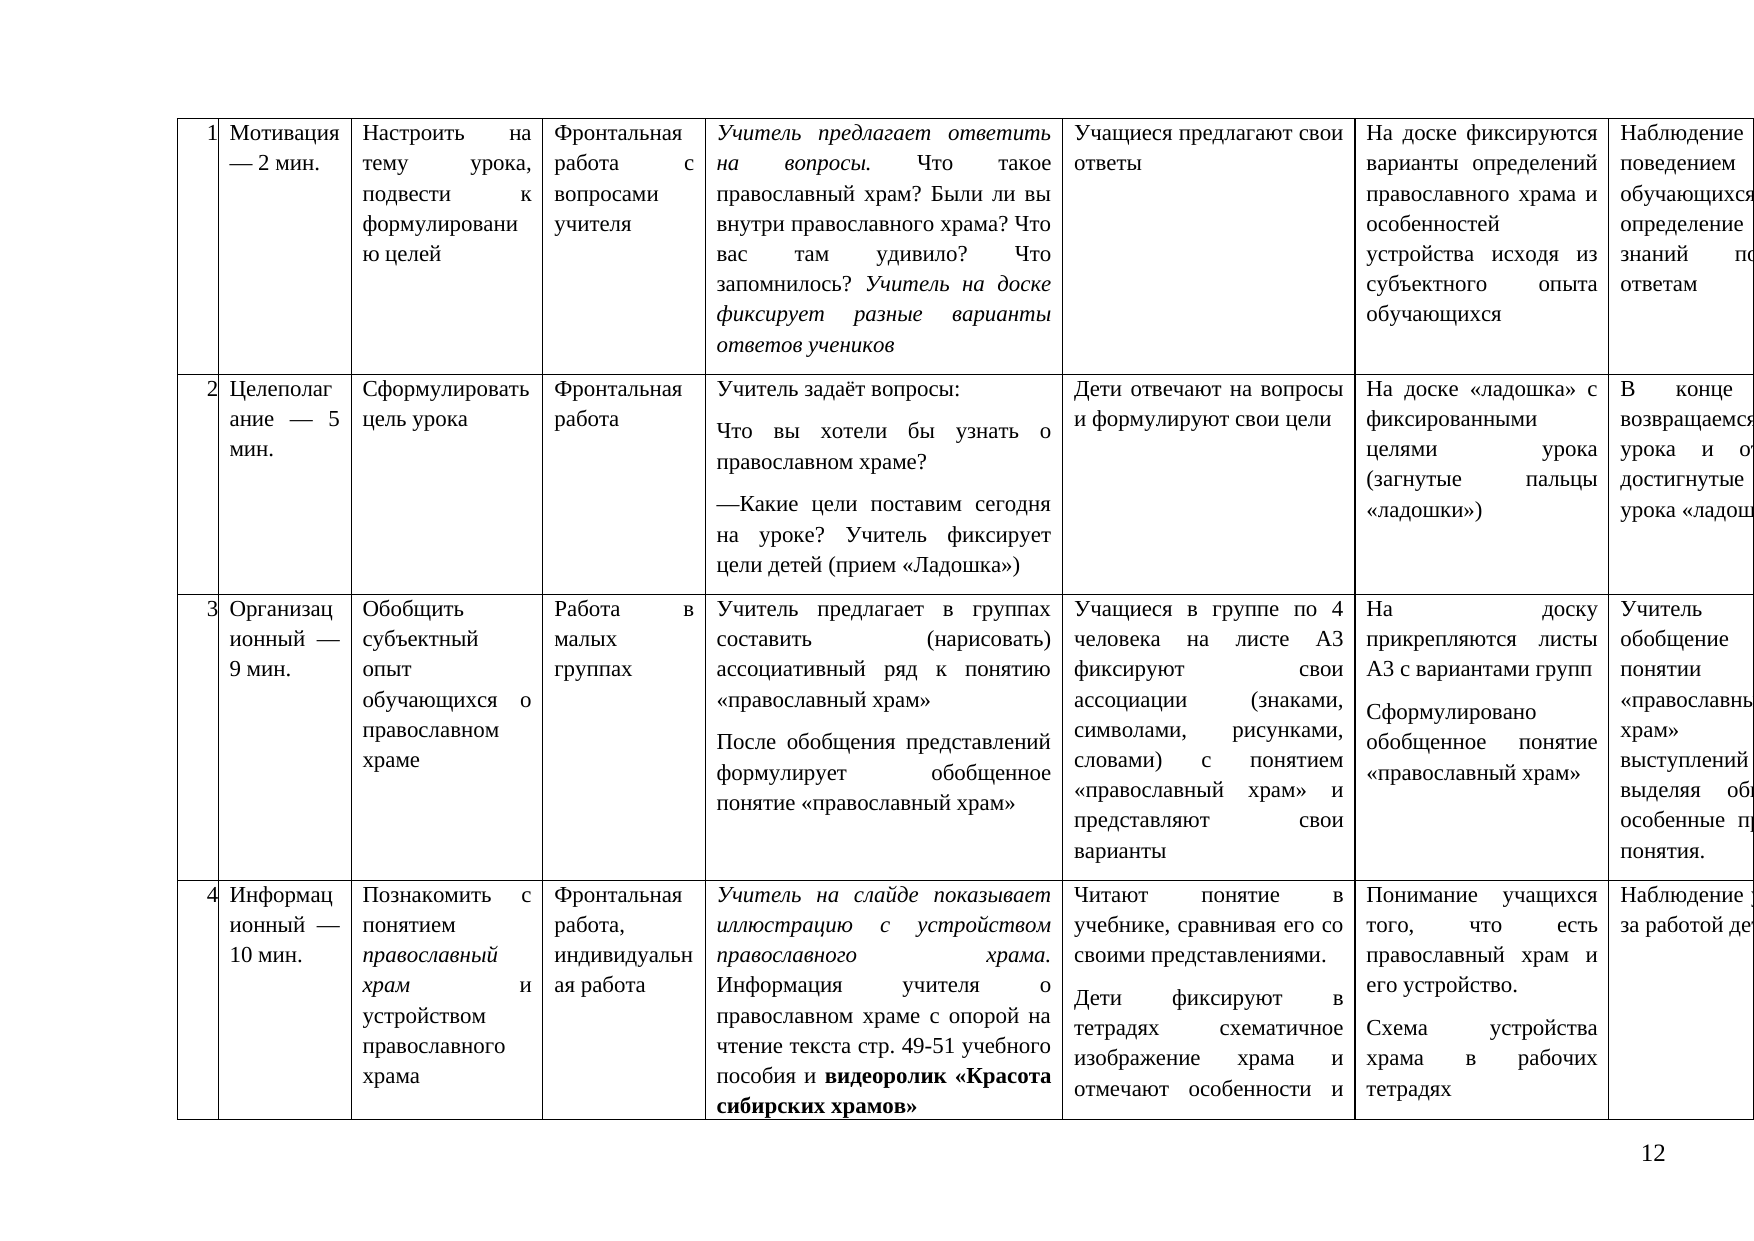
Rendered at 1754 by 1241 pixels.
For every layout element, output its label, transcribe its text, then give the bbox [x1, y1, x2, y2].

table_cell Учитель задаёт вопросы: Что вы хотели бы узнать о православном храме? —Какие цели поставим сегодня на уроке? Учитель фиксирует цели детей (прием «Ладошка») [706, 375, 1062, 594]
table_cell Мотивация — 2 мин. [219, 119, 351, 374]
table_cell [543, 881, 705, 1119]
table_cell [1609, 881, 1753, 1119]
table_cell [219, 881, 351, 1119]
table_cell Учащиеся предлагают свои ответы [1063, 119, 1354, 374]
table_cell Организационный — 9 мин. [219, 595, 351, 880]
table_cell Фронтальная работа с вопросами учителя [543, 119, 705, 374]
table_cell Учащиеся в группе по 4 человека на листе А3 фиксируют свои ассоциации (знаками, символами, рисунками, словами) с понятием «православный храм» и представляют свои варианты [1063, 595, 1354, 880]
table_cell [352, 881, 542, 1119]
table_cell На доске фиксируются варианты определений православного храма и особенностей устройства исходя из субъектного опыта обучающихся [1356, 119, 1608, 374]
table_cell Настроить на тему урока, подвести к формулированию целей [352, 119, 542, 374]
table_cell Дети отвечают на вопросы и формулируют свои цели [1063, 375, 1354, 594]
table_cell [1063, 881, 1354, 1119]
table_cell На доске «ладошка» с фиксированными целями урока (загнутые пальцы «ладошки») [1356, 375, 1608, 594]
table_cell Работа в малых группах [543, 595, 705, 880]
table_cell Обобщить субъектный опыт обучающихся о православном храме [352, 595, 542, 880]
table_cell Учитель предлагает в группах составить (нарисовать) ассоциативный ряд к понятию «православный храм» После обобщения представлений формулирует обобщенное понятие «православный храм» [706, 595, 1062, 880]
table_cell Фронтальная работа [543, 375, 705, 594]
table_cell 4 [178, 881, 218, 1119]
table_cell В конце урока возвращаемся к цели урока и отгибаем достигнутые цели урока «ладошки» [1609, 375, 1753, 594]
table_cell Целеполагание — 5 мин. [219, 375, 351, 594]
table_cell 2 [178, 375, 218, 594]
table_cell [1356, 881, 1608, 1119]
table_cell Учитель делает обобщение о понятии «православный храм» из выступлений групп, выделяя общие и особенные признаки понятия. [1609, 595, 1753, 880]
table_cell 1 [178, 119, 218, 374]
table_cell 3 [178, 595, 218, 880]
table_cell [706, 881, 1062, 1119]
table_cell На доску прикрепляются листы А3 с вариантами групп Сформулировано обобщенное понятие «православный храм» [1356, 595, 1608, 880]
table_cell Наблюдение за поведением обучающихся и определение уровня знаний по их ответам [1609, 119, 1753, 374]
table_cell Сформулировать цель урока [352, 375, 542, 594]
table_cell Учитель предлагает ответить на вопросы. Что такое православный храм? Были ли вы внутри православного храма? Что вас там удивило? Что запомнилось? Учитель на доске фиксирует разные варианты ответов учеников [706, 119, 1062, 374]
